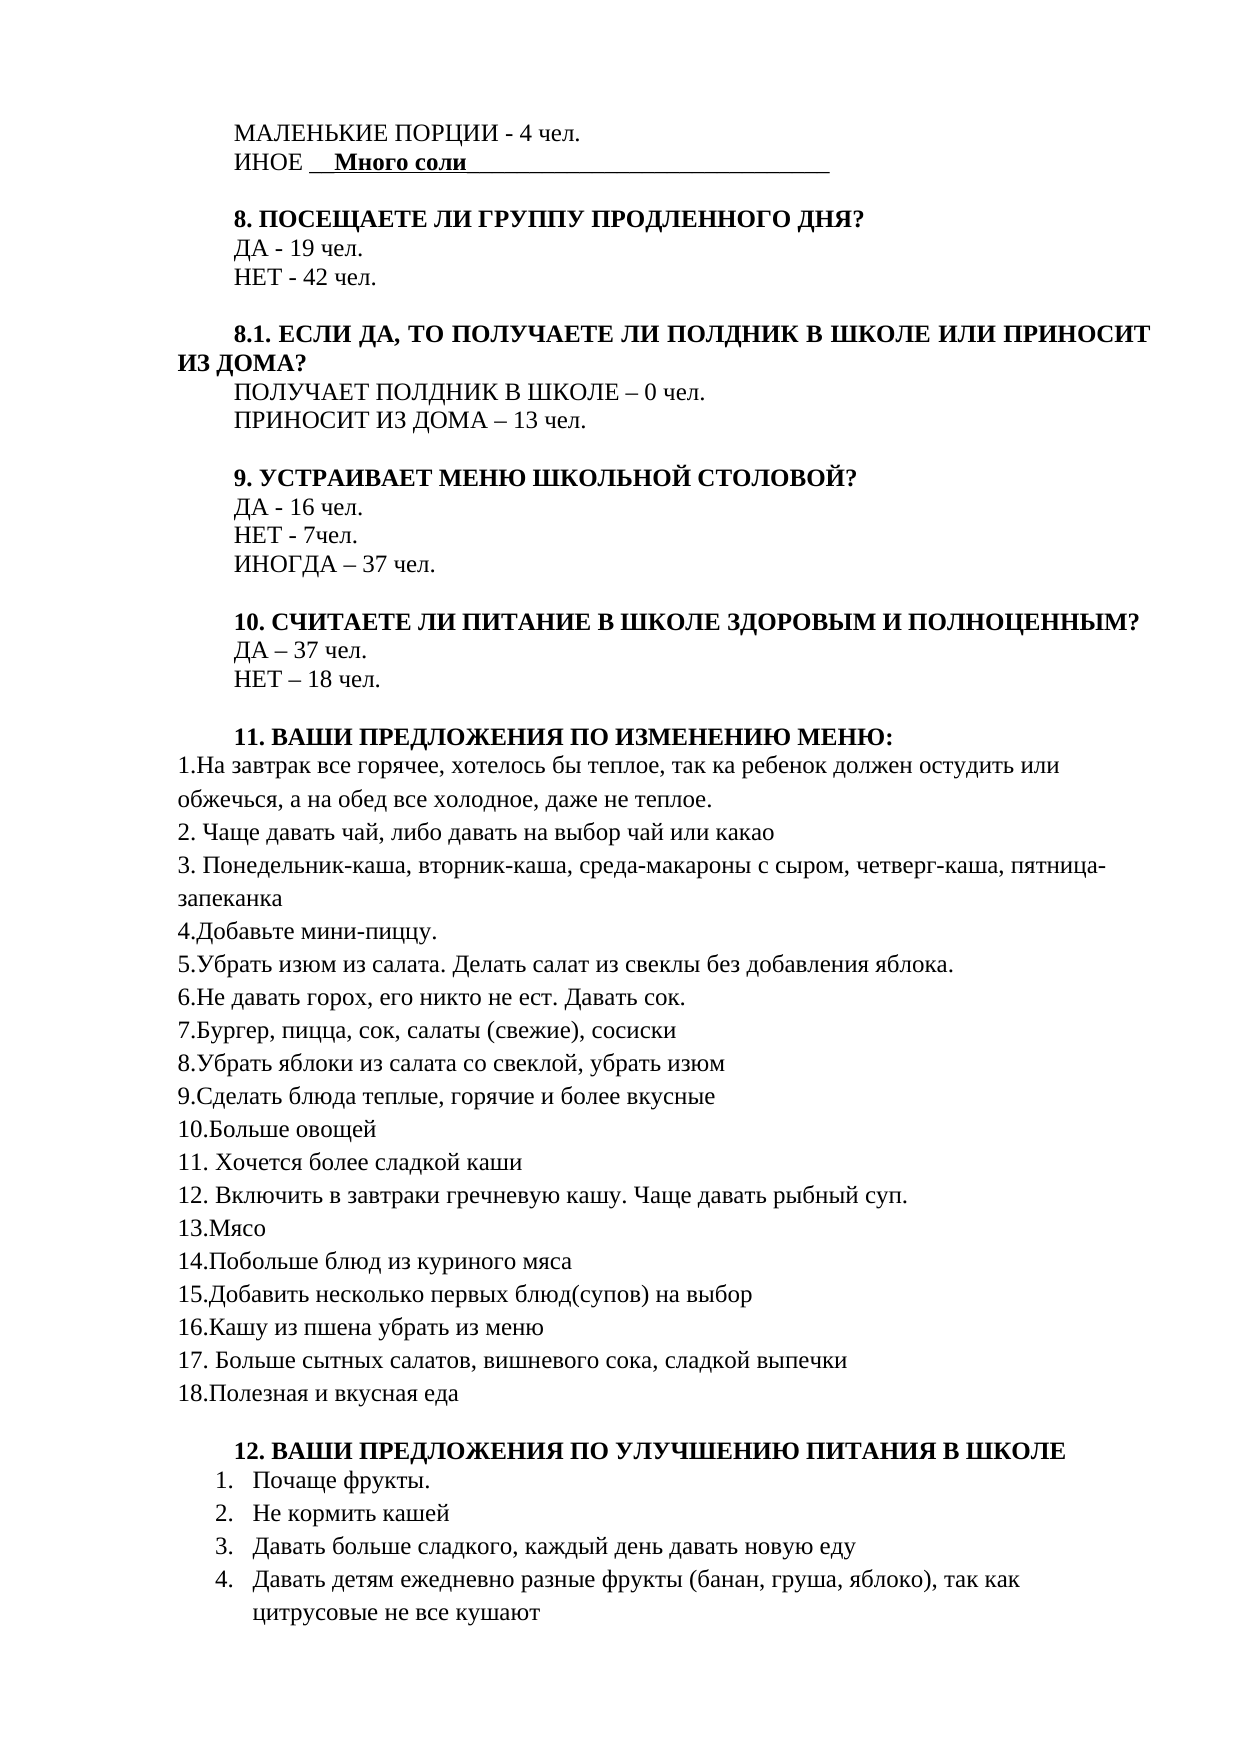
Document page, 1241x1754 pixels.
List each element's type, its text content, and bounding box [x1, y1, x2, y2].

text НЕТ - 42 чел. [177, 262, 1152, 291]
text 12. Включить в завтраки гречневую кашу. Чаще давать рыбный суп. [177, 1180, 1152, 1209]
text НЕТ – 18 чел. [177, 664, 1152, 693]
text ПОЛУЧАЕТ ПОЛДНИК В ШКОЛЕ – 0 чел. [177, 377, 1152, 406]
text 17. Больше сытных салатов, вишневого сока, сладкой выпечки [177, 1345, 1152, 1374]
text 10.Больше овощей [177, 1114, 1152, 1143]
text 8. ПОСЕЩАЕТЕ ЛИ ГРУППУ ПРОДЛЕННОГО ДНЯ? [177, 204, 1152, 233]
text 3. Понедельник-каша, вторник-каша, среда-макароны с сыром, четверг-каша, пятница-запеканка [177, 850, 1152, 911]
list Давать детям ежедневно разные фрукты (банан, груша, яблоко), так как цитрусовые не все кушают [215, 1564, 1152, 1626]
text 10. СЧИТАЕТЕ ЛИ ПИТАНИЕ В ШКОЛЕ ЗДОРОВЫМ И ПОЛНОЦЕННЫМ? [177, 607, 1152, 636]
text ДА - 19 чел. [177, 233, 1152, 262]
list Не кормить кашей [215, 1498, 1152, 1527]
text 15.Добавить несколько первых блюд(супов) на выбор [177, 1279, 1152, 1308]
text 11. Хочется более сладкой каши [177, 1147, 1152, 1176]
text 9. УСТРАИВАЕТ МЕНЮ ШКОЛЬНОЙ СТОЛОВОЙ? [177, 463, 1152, 492]
text 7.Бургер, пицца, сок, салаты (свежие), сосиски [177, 1015, 1152, 1043]
text ИНОГДА – 37 чел. [177, 549, 1152, 578]
text 9.Сделать блюда теплые, горячие и более вкусные [177, 1081, 1152, 1109]
text ПРИНОСИТ ИЗ ДОМА – 13 чел. [177, 406, 1152, 434]
text 5.Убрать изюм из салата. Делать салат из свеклы без добавления яблока. [177, 949, 1152, 977]
text ИНОЕ __Много соли_____________________________ [177, 147, 1152, 176]
text МАЛЕНЬКИЕ ПОРЦИИ - 4 чел. [177, 118, 1152, 147]
text 8.1. ЕСЛИ ДА, ТО ПОЛУЧАЕТЕ ЛИ ПОЛДНИК В ШКОЛЕ ИЛИ ПРИНОСИТ ИЗ ДОМА? [177, 319, 1152, 377]
text 12. ВАШИ ПРЕДЛОЖЕНИЯ ПО УЛУЧШЕНИЮ ПИТАНИЯ В ШКОЛЕ [177, 1436, 1152, 1465]
text ДА - 16 чел. [177, 492, 1152, 521]
text 8.Убрать яблоки из салата со свеклой, убрать изюм [177, 1048, 1152, 1077]
text 2. Чаще давать чай, либо давать на выбор чай или какао [177, 817, 1152, 845]
text 1.На завтрак все горячее, хотелось бы теплое, так ка ребенок должен остудить или обжечься, а на обед все холодное, даже не теплое. [177, 751, 1152, 812]
text НЕТ - 7чел. [177, 521, 1152, 549]
text 18.Полезная и вкусная еда [177, 1378, 1152, 1407]
text 11. ВАШИ ПРЕДЛОЖЕНИЯ ПО ИЗМЕНЕНИЮ МЕНЮ: [177, 722, 1152, 751]
list Давать больше сладкого, каждый день давать новую еду [215, 1531, 1152, 1559]
text 16.Кашу из пшена убрать из меню [177, 1312, 1152, 1341]
text 13.Мясо [177, 1213, 1152, 1242]
text 4.Добавьте мини-пиццу. [177, 916, 1152, 944]
text 14.Побольше блюд из куриного мяса [177, 1246, 1152, 1275]
text 6.Не давать горох, его никто не ест. Давать сок. [177, 982, 1152, 1011]
list Почаще фрукты. [215, 1465, 1152, 1493]
text ДА – 37 чел. [177, 636, 1152, 664]
